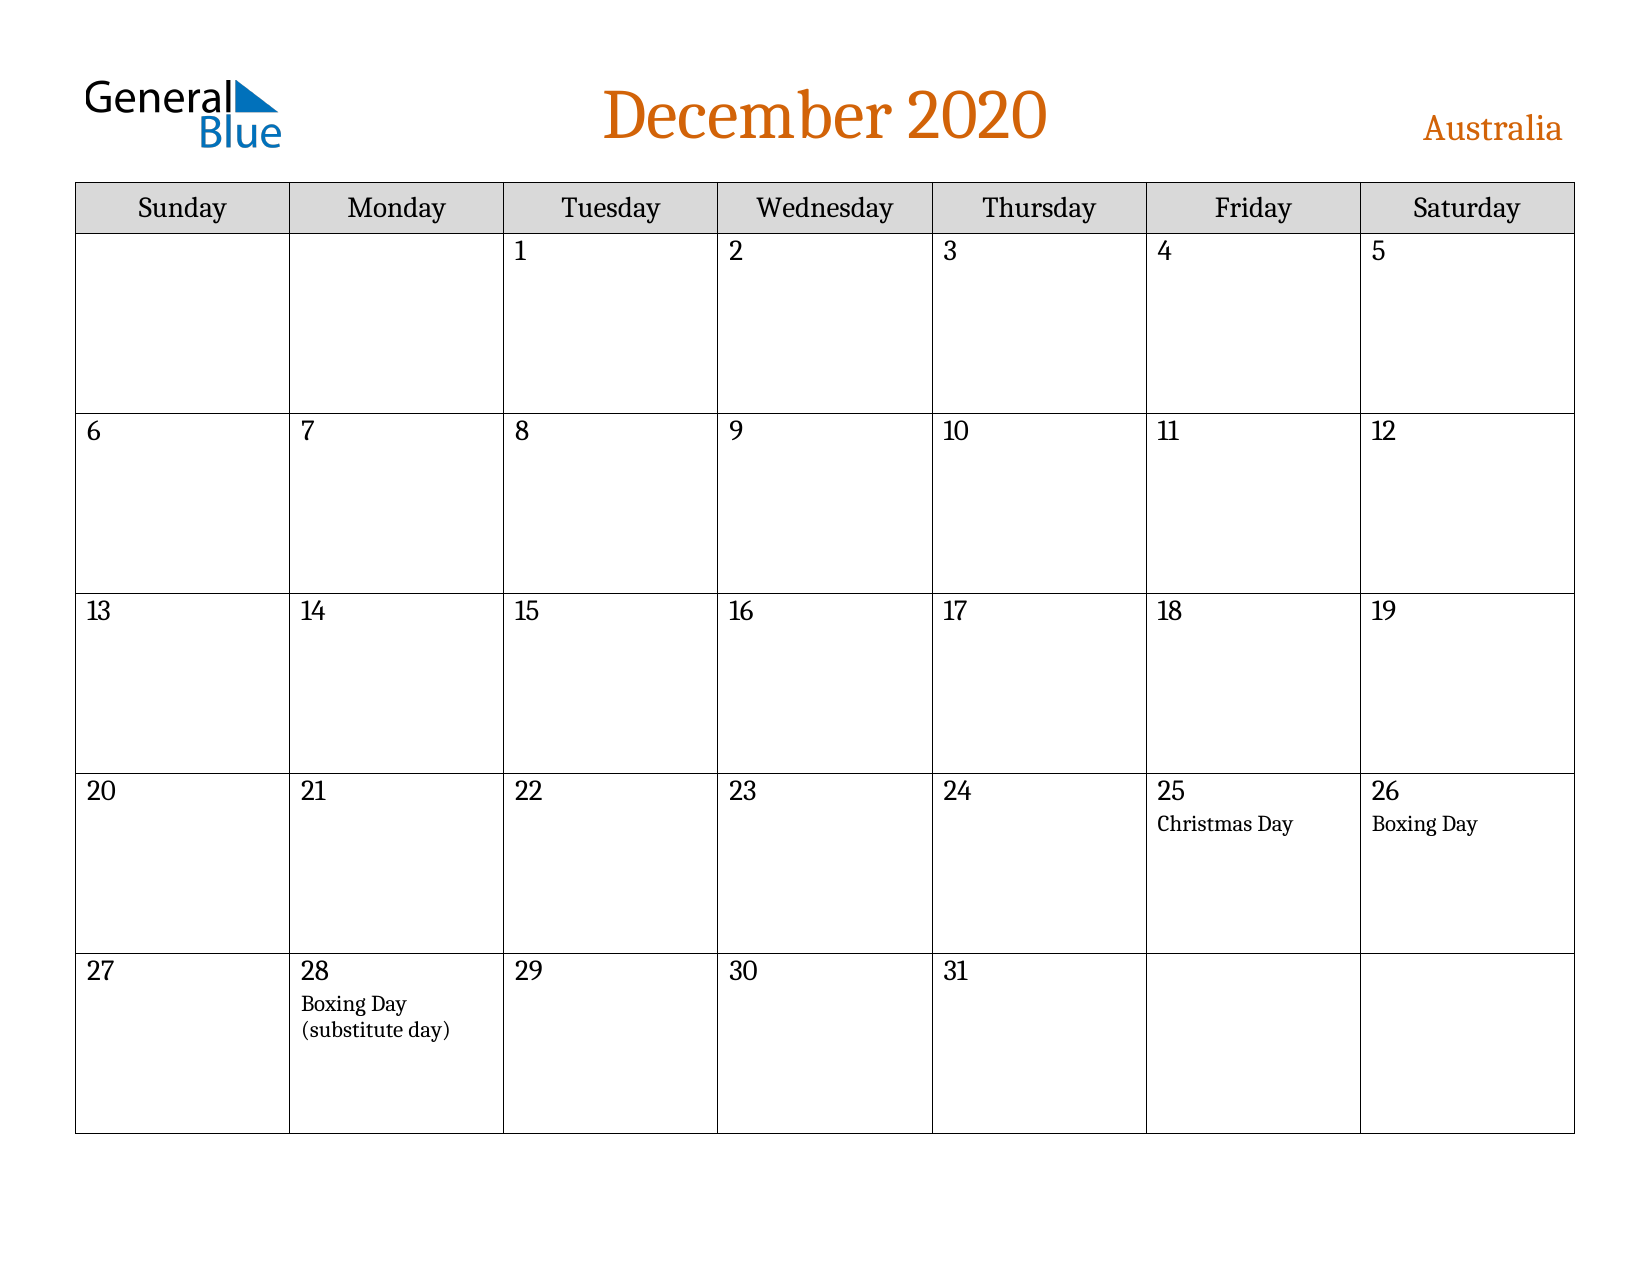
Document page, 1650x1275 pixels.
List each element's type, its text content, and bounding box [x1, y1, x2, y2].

table_cell [504, 810, 717, 953]
table_cell [76, 810, 289, 953]
table_cell [1147, 630, 1360, 773]
table_cell 20 [76, 774, 289, 810]
table_cell 10 [933, 414, 1146, 450]
table_cell 13 [76, 594, 289, 630]
table_cell Sunday [76, 183, 289, 233]
table_cell [76, 270, 289, 413]
table_cell 6 [76, 414, 289, 450]
table_cell 24 [933, 774, 1146, 810]
table_cell 14 [290, 594, 503, 630]
table_cell [504, 990, 717, 1133]
table_cell Wednesday [718, 183, 932, 233]
table_cell 26 [1361, 774, 1574, 810]
table_cell Boxing Day (substitute day) [290, 990, 503, 1133]
table_cell [933, 990, 1146, 1133]
table_cell [718, 270, 932, 413]
table_cell 15 [504, 594, 717, 630]
table_cell 2 [718, 234, 932, 270]
table_cell [933, 450, 1146, 593]
table_cell 12 [1361, 414, 1574, 450]
table_cell Thursday [933, 183, 1146, 233]
table_cell 5 [1361, 234, 1574, 270]
table_cell 3 [933, 234, 1146, 270]
table_cell 28 [290, 954, 503, 990]
table_cell [290, 630, 503, 773]
table_cell 19 [1361, 594, 1574, 630]
table_cell 8 [504, 414, 717, 450]
table_cell [290, 810, 503, 953]
table_cell [76, 630, 289, 773]
table_cell Tuesday [504, 183, 717, 233]
table_cell 30 [718, 954, 932, 990]
table_cell Monday [290, 183, 503, 233]
table_cell [290, 270, 503, 413]
table_cell [718, 630, 932, 773]
table_cell [1361, 270, 1574, 413]
table_cell 27 [76, 954, 289, 990]
table_cell [1361, 990, 1574, 1133]
table_cell [1147, 990, 1360, 1133]
table_cell [290, 234, 503, 270]
table_cell [1147, 270, 1360, 413]
table_cell [76, 990, 289, 1133]
table_cell Boxing Day [1361, 810, 1574, 953]
table_cell 22 [504, 774, 717, 810]
table_cell 1 [504, 234, 717, 270]
table_cell [1147, 450, 1360, 593]
table_cell Christmas Day [1147, 810, 1360, 953]
table_cell [504, 630, 717, 773]
picture [86, 80, 281, 148]
table_cell 21 [290, 774, 503, 810]
table_cell 18 [1147, 594, 1360, 630]
table_cell Saturday [1361, 183, 1574, 233]
table_cell 25 [1147, 774, 1360, 810]
table_cell 11 [1147, 414, 1360, 450]
table_cell [933, 810, 1146, 953]
table_cell [718, 810, 932, 953]
table_cell 4 [1147, 234, 1360, 270]
table_cell [1361, 630, 1574, 773]
table_cell [504, 450, 717, 593]
table_header [76, 75, 503, 182]
table_cell [504, 270, 717, 413]
table_cell 9 [718, 414, 932, 450]
table_cell [1361, 450, 1574, 593]
table_cell [290, 450, 503, 593]
table_cell [933, 270, 1146, 413]
table_cell [1361, 954, 1574, 990]
table_header Australia [1146, 75, 1574, 182]
table_cell [933, 630, 1146, 773]
table_cell Friday [1147, 183, 1360, 233]
table_cell 31 [933, 954, 1146, 990]
table_cell [1147, 954, 1360, 990]
table_cell [76, 450, 289, 593]
table_cell 17 [933, 594, 1146, 630]
table_cell [718, 450, 932, 593]
table_cell 23 [718, 774, 932, 810]
table_cell 16 [718, 594, 932, 630]
table_header December 2020 [504, 75, 1146, 182]
table_cell 29 [504, 954, 717, 990]
table_cell [718, 990, 932, 1133]
table_cell 7 [290, 414, 503, 450]
table_cell [76, 234, 289, 270]
